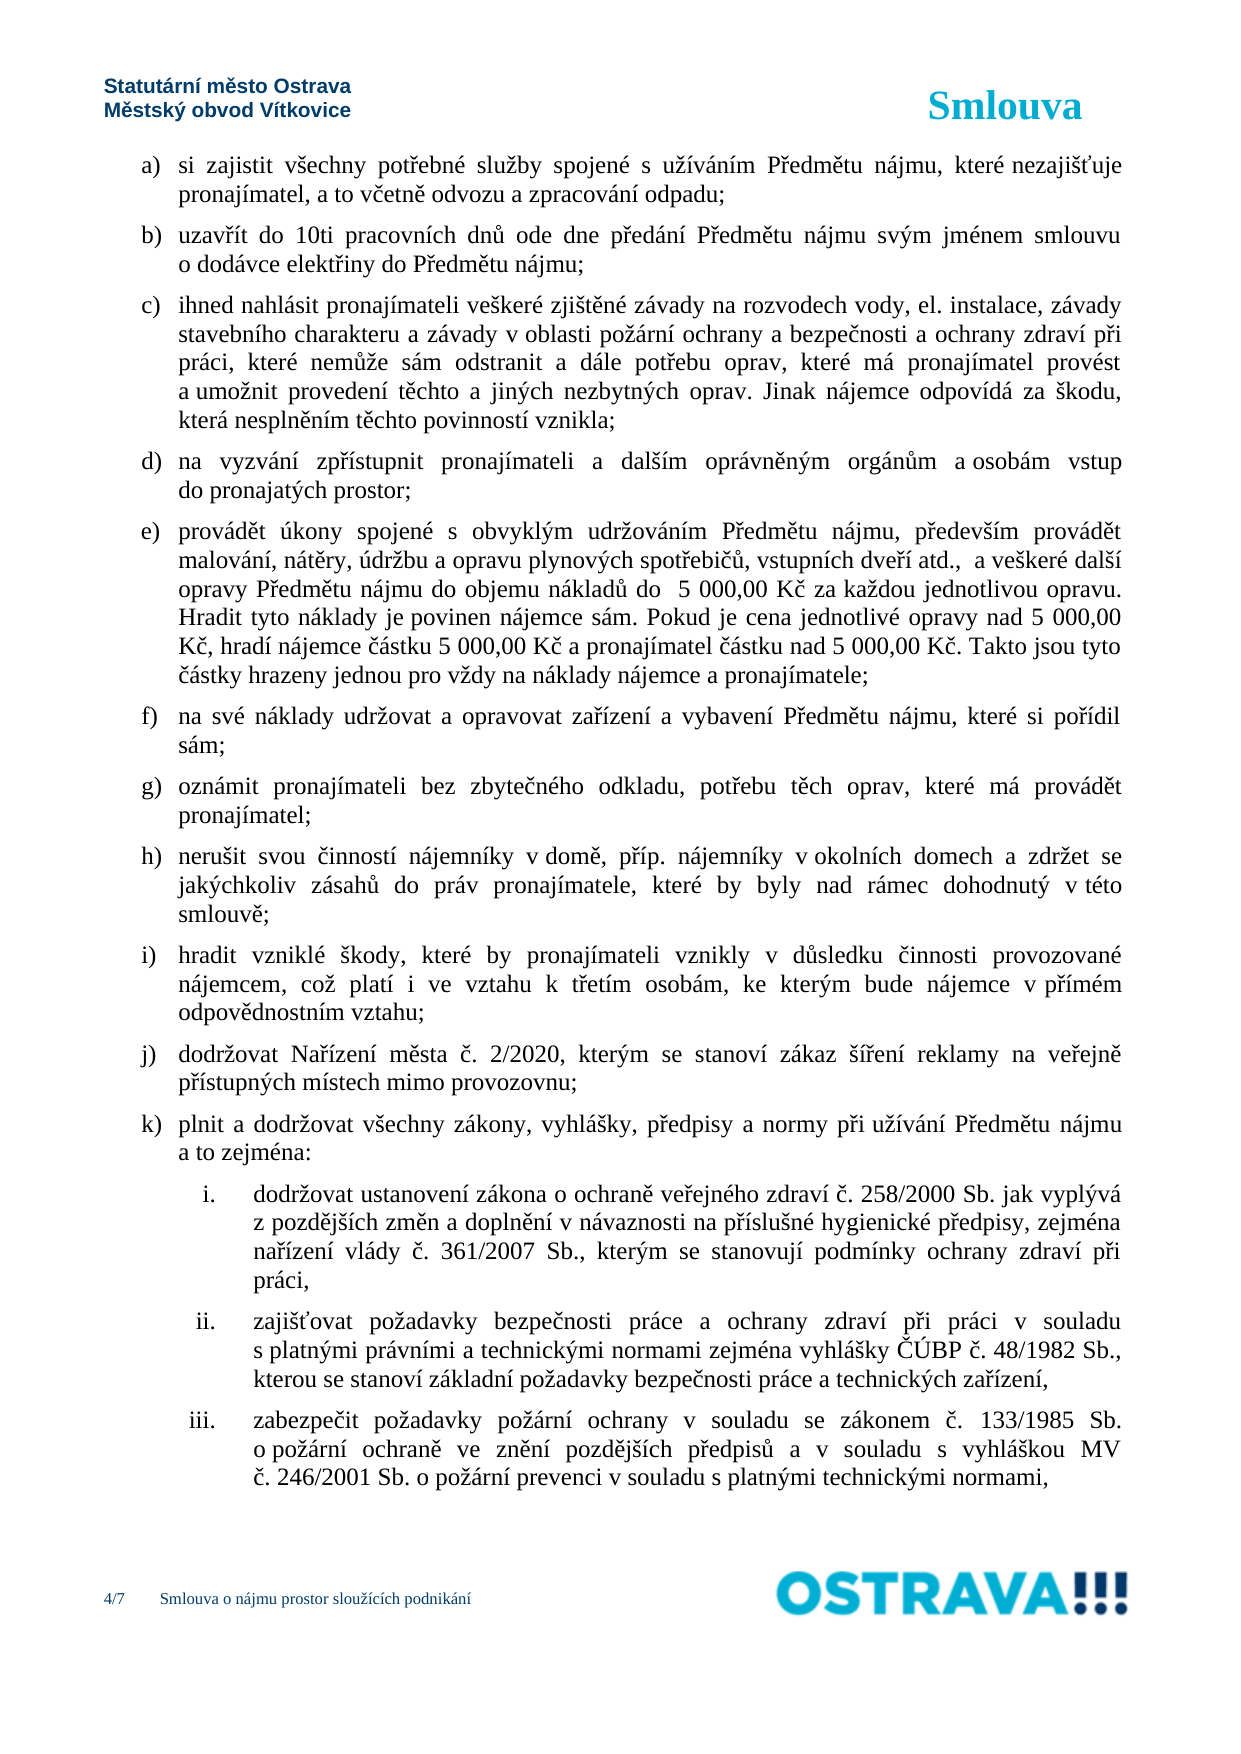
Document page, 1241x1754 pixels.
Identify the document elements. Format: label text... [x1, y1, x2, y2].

list ihned nahlásit pronajímateli veškeré zjištěné závady na rozvodech vody, el. instalace, závady stavebního charakteru a závady v oblasti požární ochrany a bezpečnosti a ochrany zdraví při práci, které nemůže sám odstranit a dále potřebu oprav, které má pronajímatel provést a umožnit provedení těchto a jiných nezbytných oprav. Jinak nájemce odpovídá za škodu, která nesplněním těchto povinností vznikla; [141, 290, 1122, 434]
list na své náklady udržovat a opravovat zařízení a vybavení Předmětu nájmu, které si pořídil sám; [141, 701, 1122, 759]
list plnit a dodržovat všechny zákony, vyhlášky, předpisy a normy při užívání Předmětu nájmu a to zejména: [141, 1109, 1122, 1166]
picture [770, 1571, 1136, 1620]
list uzavřít do 10ti pracovních dnů ode dne předání Předmětu nájmu svým jménem smlouvu o dodávce elektřiny do Předmětu nájmu; [141, 220, 1122, 277]
list na vyzvání zpřístupnit pronajímateli a dalším oprávněným orgánům a osobám vstup do pronajatých prostor; [141, 446, 1122, 504]
list hradit vzniklé škody, které by pronajímateli vznikly v důsledku činnosti provozované nájemcem, což platí i ve vztahu k třetím osobám, ke kterým bude nájemce v přímém odpovědnostním vztahu; [141, 940, 1122, 1026]
list oznámit pronajímateli bez zbytečného odkladu, potřebu těch oprav, které má provádět pronajímatel; [141, 771, 1122, 829]
list zajišťovat požadavky bezpečnosti práce a ochrany zdraví při práci v souladu s platnými právními a technickými normami zejména vyhlášky ČÚBP č. 48/1982 Sb., kterou se stanoví základní požadavky bezpečnosti práce a technických zařízení, [216, 1306, 1122, 1392]
list zabezpečit požadavky požární ochrany v souladu se zákonem č. 133/1985 Sb. o požární ochraně ve znění pozdějších předpisů a v souladu s vyhláškou MV č. 246/2001 Sb. o požární prevenci v souladu s platnými technickými normami, [216, 1405, 1122, 1491]
list nerušit svou činností nájemníky v domě, příp. nájemníky v okolních domech a zdržet se jakýchkoliv zásahů do práv pronajímatele, které by byly nad rámec dohodnutý v této smlouvě; [141, 841, 1122, 927]
list dodržovat Nařízení města č. 2/2020, kterým se stanoví zákaz šíření reklamy na veřejně přístupných místech mimo provozovnu; [141, 1039, 1122, 1096]
list provádět úkony spojené s obvyklým udržováním Předmětu nájmu, především provádět malování, nátěry, údržbu a opravu plynových spotřebičů, vstupních dveří atd., a veškeré další opravy Předmětu nájmu do objemu nákladů do 5 000,00 Kč za každou jednotlivou opravu. Hradit tyto náklady je povinen nájemce sám. Pokud je cena jednotlivé opravy nad 5 000,00 Kč, hradí nájemce částku 5 000,00 Kč a pronajímatel částku nad 5 000,00 Kč. Takto jsou tyto částky hrazeny jednou pro vždy na náklady nájemce a pronajímatele; [141, 516, 1122, 689]
list si zajistit všechny potřebné služby spojené s užíváním Předmětu nájmu, které nezajišťuje pronajímatel, a to včetně odvozu a zpracování odpadu; [141, 150, 1122, 207]
list dodržovat ustanovení zákona o ochraně veřejného zdraví č. 258/2000 Sb. jak vyplývá z pozdějších změn a doplnění v návaznosti na příslušné hygienické předpisy, zejména nařízení vlády č. 361/2007 Sb., kterým se stanovují podmínky ochrany zdraví při práci, [216, 1179, 1122, 1294]
